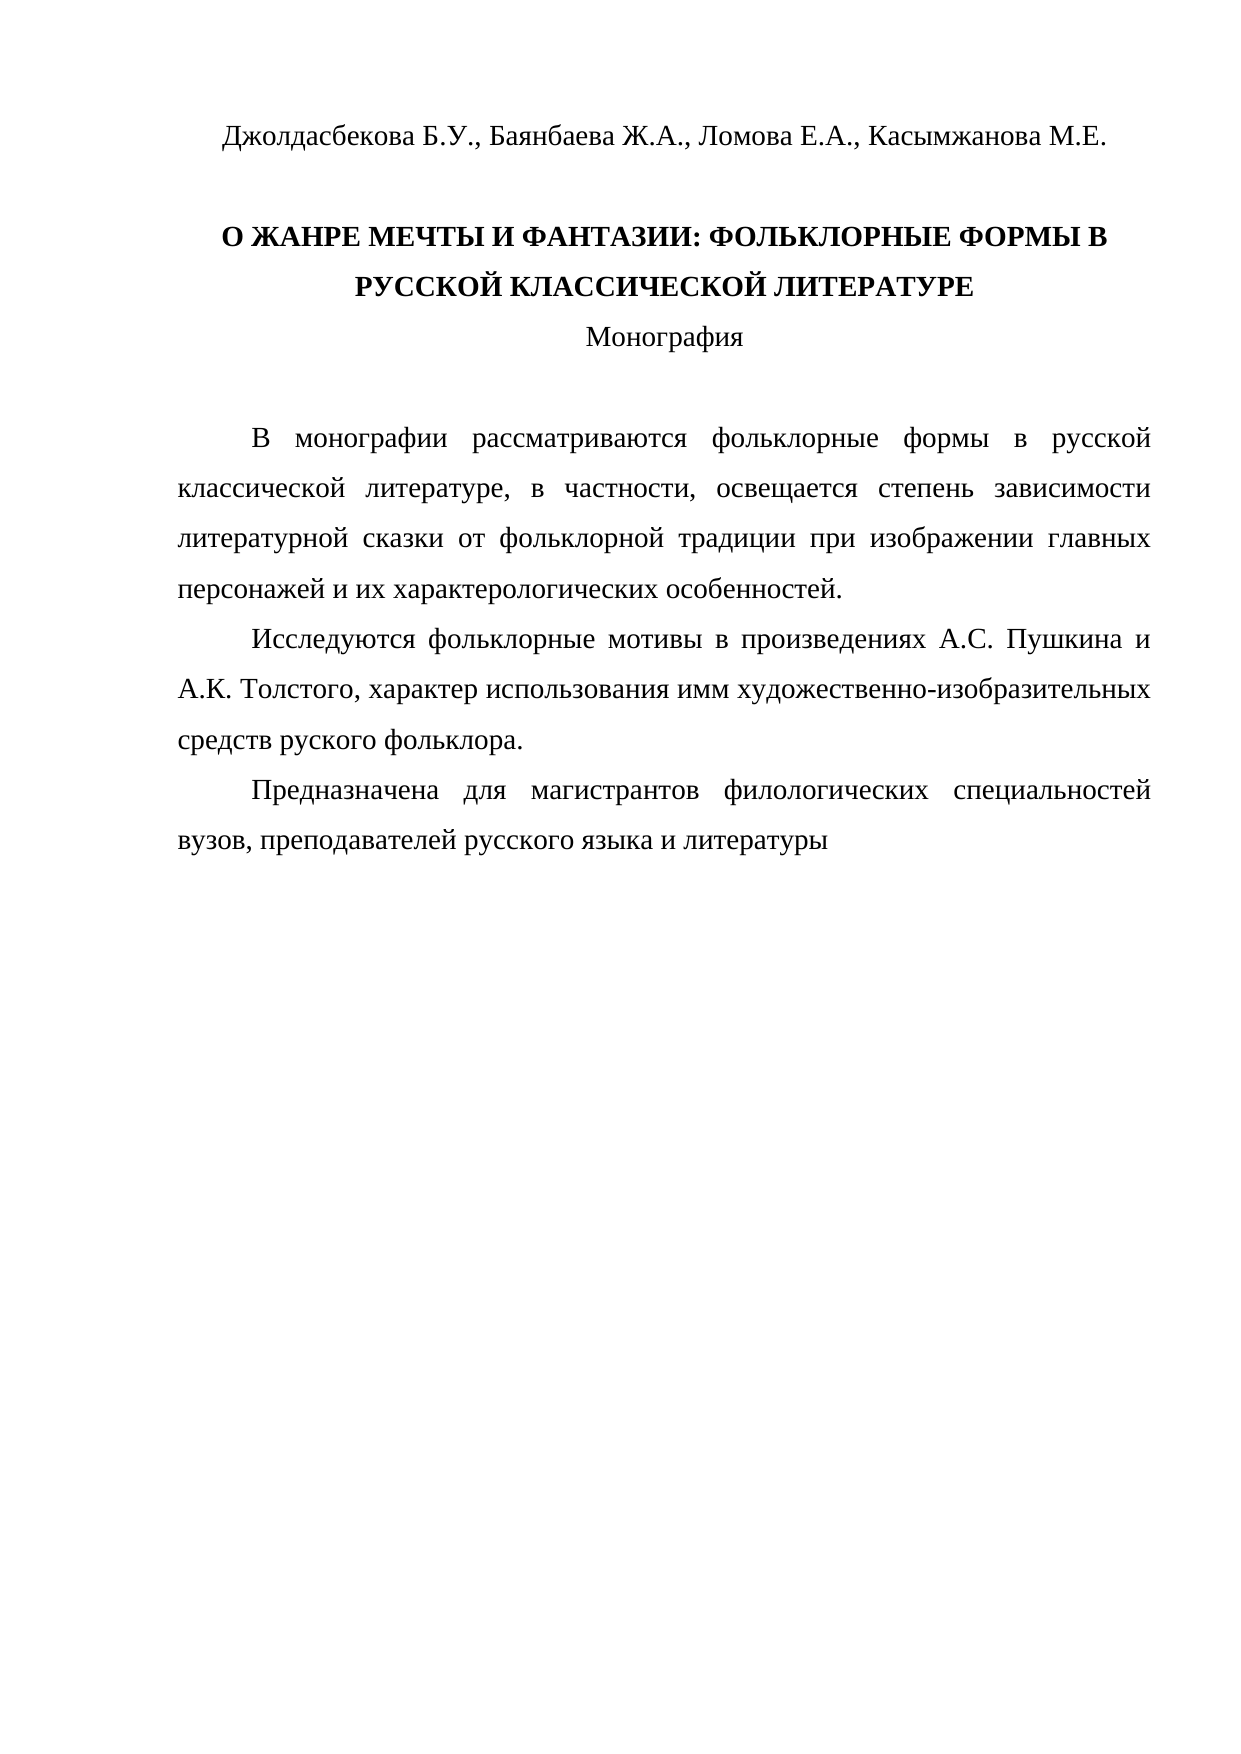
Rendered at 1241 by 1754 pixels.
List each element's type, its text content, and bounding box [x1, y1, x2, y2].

text Джолдасбекова Б.У., Баянбаева Ж.А., Ломова Е.А., Касымжанова М.Е. [177, 118, 1152, 152]
text Исследуются фольклорные мотивы в произведениях А.С. Пушкина и А.К. Толстого, характер использования имм художественно-изобразительных средств руского фольклора. [177, 621, 1152, 755]
text Предназначена для магистрантов филологических специальностей вузов, преподавателей русского языка и литературы [177, 772, 1152, 856]
text В монографии рассматриваются фольклорные формы в русской классической литературе, в частности, освещается степень зависимости литературной сказки от фольклорной традиции при изображении главных персонажей и их характерологических особенностей. [177, 420, 1152, 604]
text О ЖАНРЕ МЕЧТЫ И ФАНТАЗИИ: ФОЛЬКЛОРНЫЕ ФОРМЫ В РУССКОЙ КЛАССИЧЕСКОЙ ЛИТЕРАТУРЕ [177, 219, 1152, 303]
text Монография [177, 319, 1152, 353]
